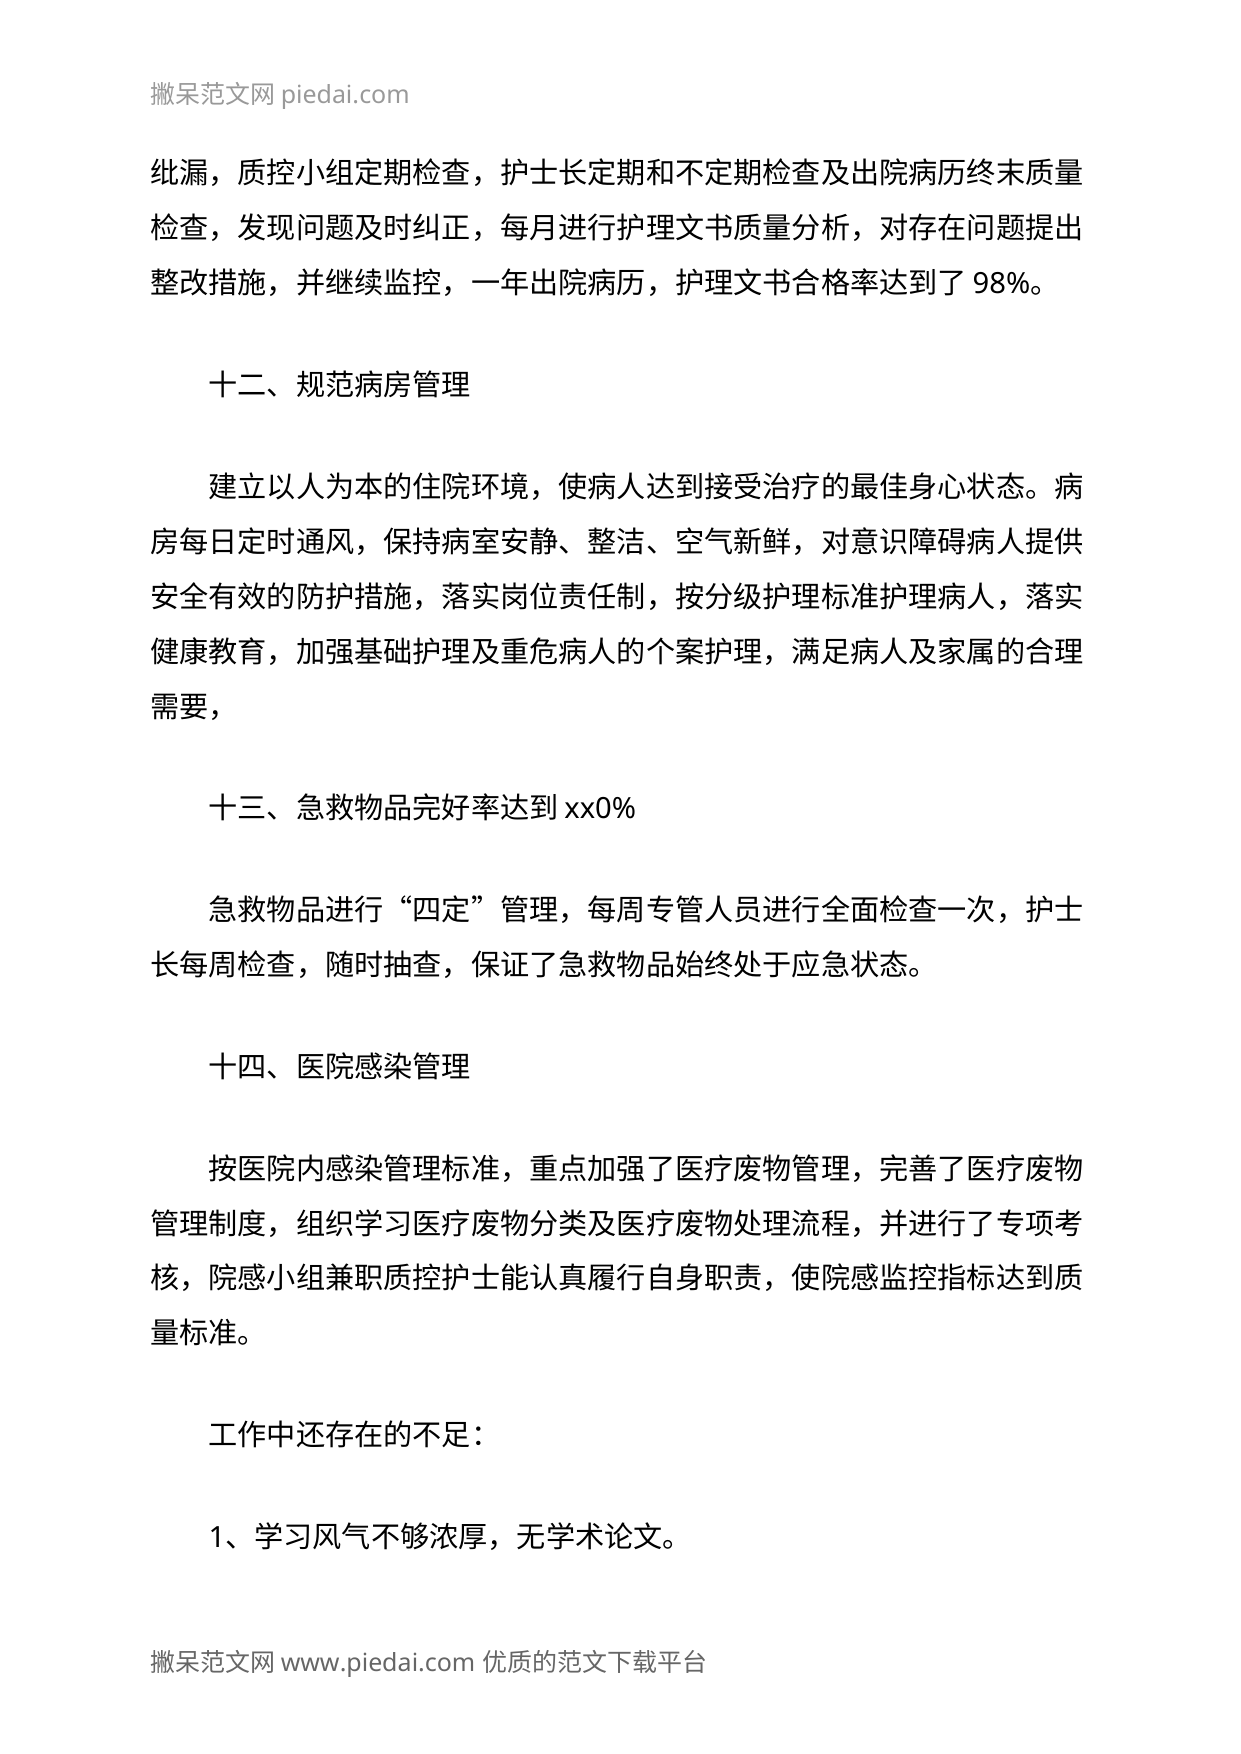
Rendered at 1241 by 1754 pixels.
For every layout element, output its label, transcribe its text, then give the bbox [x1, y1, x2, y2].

text 十二、规范病房管理 [150, 362, 1090, 404]
text 建立以人为本的住院环境，使病人达到接受治疗的最佳身心状态。病房每日定时通风，保持病室安静、整洁、空气新鲜，对意识障碍病人提供安全有效的防护措施，落实岗位责任制，按分级护理标准护理病人，落实健康教育，加强基础护理及重危病人的个案护理，满足病人及家属的合理需要， [150, 463, 1090, 725]
text 十三、急救物品完好率达到xx0% [150, 785, 1090, 827]
text 十四、医院感染管理 [150, 1043, 1090, 1086]
text 按医院内感染管理标准，重点加强了医疗废物管理，完善了医疗废物管理制度，组织学习医疗废物分类及医疗废物处理流程，并进行了专项考核，院感小组兼职质控护士能认真履行自身职责，使院感监控指标达到质量标准。 [150, 1145, 1090, 1352]
text 工作中还存在的不足： [150, 1412, 1090, 1454]
text 1、学习风气不够浓厚，无学术论文。 [150, 1513, 1090, 1556]
text 急救物品进行“四定”管理，每周专管人员进行全面检查一次，护士长每周检查，随时抽查，保证了急救物品始终处于应急状态。 [150, 887, 1090, 984]
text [150, 150, 1090, 302]
